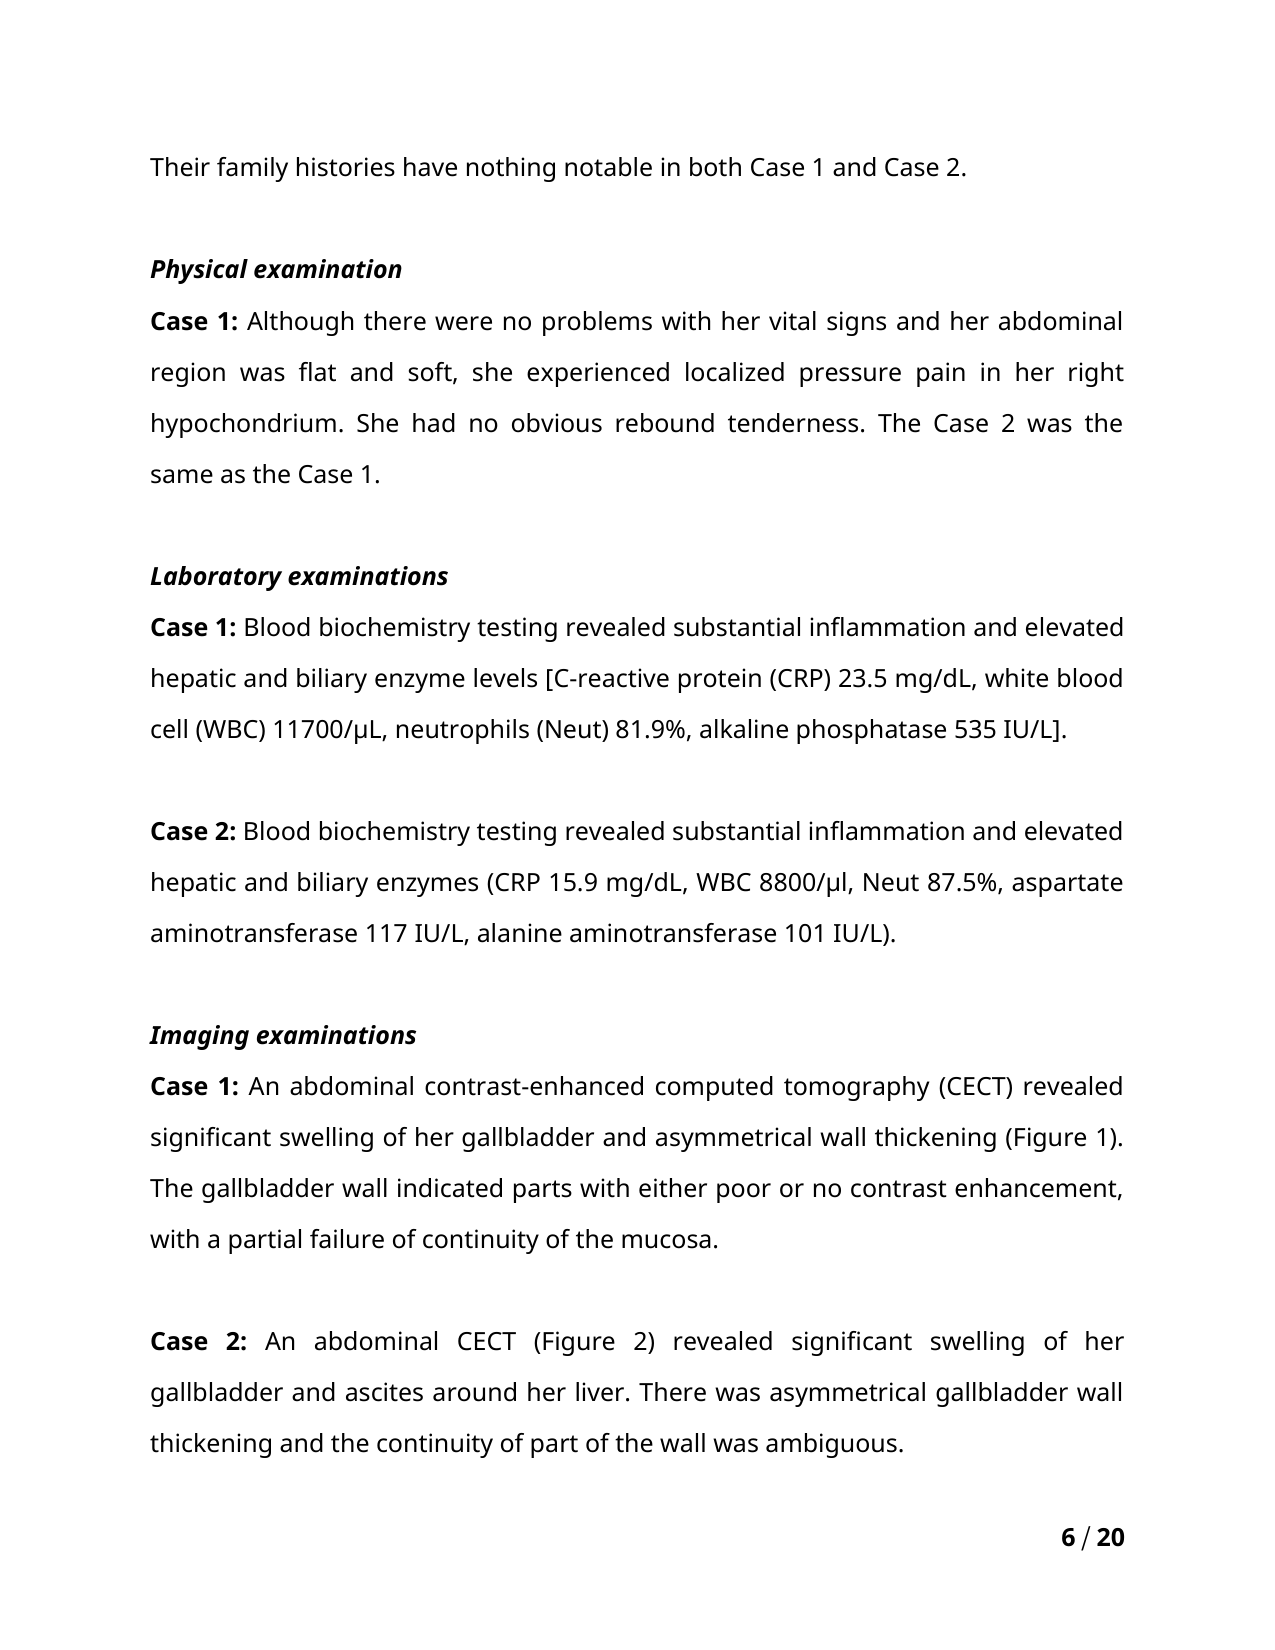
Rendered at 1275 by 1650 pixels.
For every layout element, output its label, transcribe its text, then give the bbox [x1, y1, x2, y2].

text Laboratory examinations [150, 558, 1125, 592]
text Their family histories have nothing notable in both Case 1 and Case 2. [150, 150, 1125, 184]
text Physical examination [150, 252, 1125, 286]
text Case 2: An abdominal CECT (Figure 2) revealed significant swelling of her gallbladder and ascites around her liver. There was asymmetrical gallbladder wall thickening and the continuity of part of the wall was ambiguous. [150, 1324, 1125, 1460]
text Imaging examinations [150, 1018, 1125, 1052]
text Case 2: Blood biochemistry testing revealed substantial inflammation and elevated hepatic and biliary enzymes (CRP 15.9 mg/dL, WBC 8800/μl, Neut 87.5%, aspartate aminotransferase 117 IU/L, alanine aminotransferase 101 IU/L). [150, 813, 1125, 950]
text Case 1: Although there were no problems with her vital signs and her abdominal region was flat and soft, she experienced localized pressure pain in her right hypochondrium. She had no obvious rebound tenderness. The Case 2 was the same as the Case 1. [150, 303, 1125, 490]
text Case 1: An abdominal contrast-enhanced computed tomography (CECT) revealed significant swelling of her gallbladder and asymmetrical wall thickening (Figure 1). The gallbladder wall indicated parts with either poor or no contrast enhancement, with a partial failure of continuity of the mucosa. [150, 1069, 1125, 1256]
text Case 1: Blood biochemistry testing revealed substantial inflammation and elevated hepatic and biliary enzyme levels [C-reactive protein (CRP) 23.5 mg/dL, white blood cell (WBC) 11700/μL, neutrophils (Neut) 81.9%, alkaline phosphatase 535 IU/L]. [150, 609, 1125, 746]
